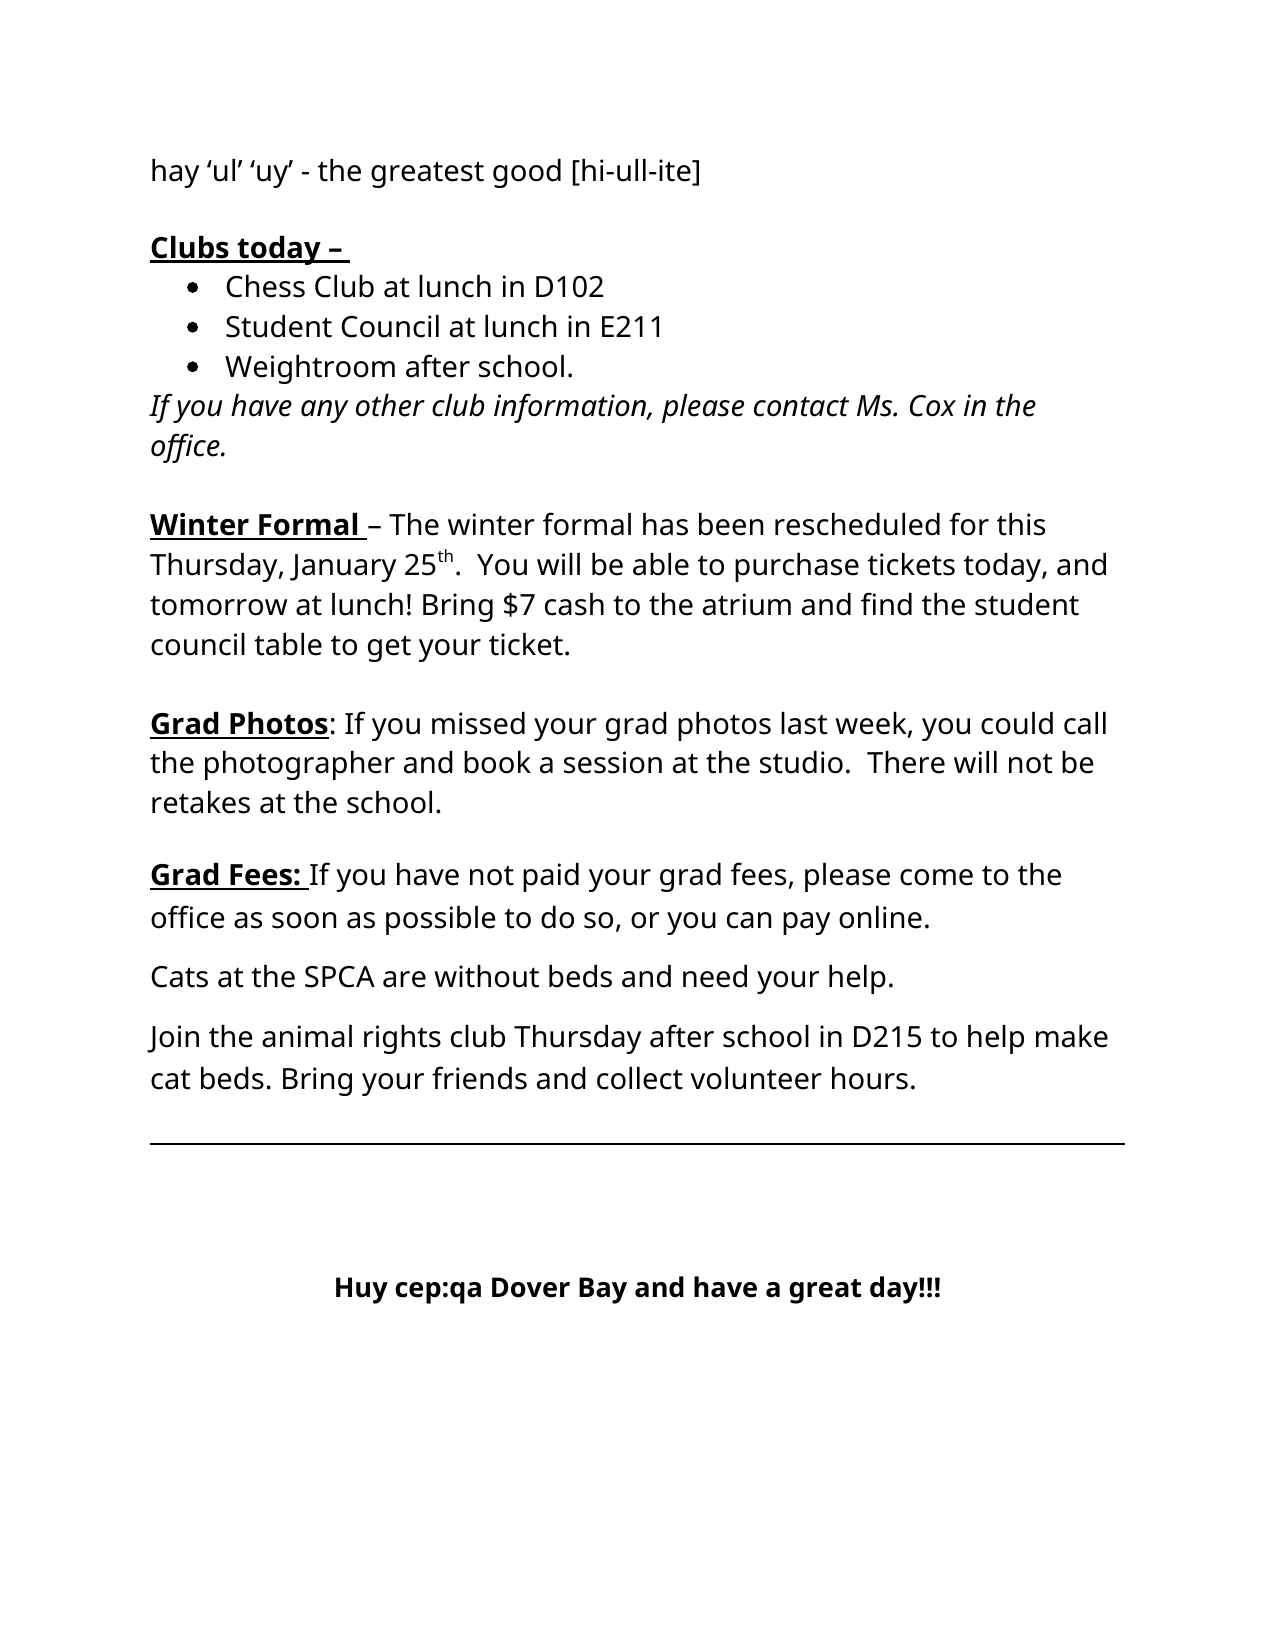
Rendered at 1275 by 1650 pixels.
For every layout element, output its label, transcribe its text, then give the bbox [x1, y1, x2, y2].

text Grad Fees: If you have not paid your grad fees, please come to the office as soon as possible to do so, or you can pay online. [150, 854, 1125, 937]
text hay ‘ul’ ‘uy’ - the greatest good [hi-ull-ite] [150, 150, 1125, 190]
text Cats at the SPCA are without beds and need your help. [150, 956, 1125, 996]
text Clubs today – [150, 227, 1125, 267]
text Join the animal rights club Thursday after school in D215 to help make cat beds. Bring your friends and collect volunteer hours. [150, 1016, 1125, 1098]
text Huy cep:qa Dover Bay and have a great day!!! [150, 1268, 1125, 1305]
text Winter Formal – The winter formal has been rescheduled for this Thursday, January 25th. You will be able to purchase tickets today, and tomorrow at lunch! Bring $7 cash to the atrium and find the student council table to get your ticket. [150, 505, 1125, 663]
text If you have any other club information, please contact Ms. Cox in the office. [150, 386, 1125, 465]
list Student Council at lunch in E211 [187, 306, 1125, 346]
text Grad Photos: If you missed your grad photos last week, you could call the photographer and book a session at the studio. There will not be retakes at the school. [150, 703, 1125, 822]
list Chess Club at lunch in D102 [187, 267, 1125, 306]
list Weightroom after school. [187, 346, 1125, 386]
